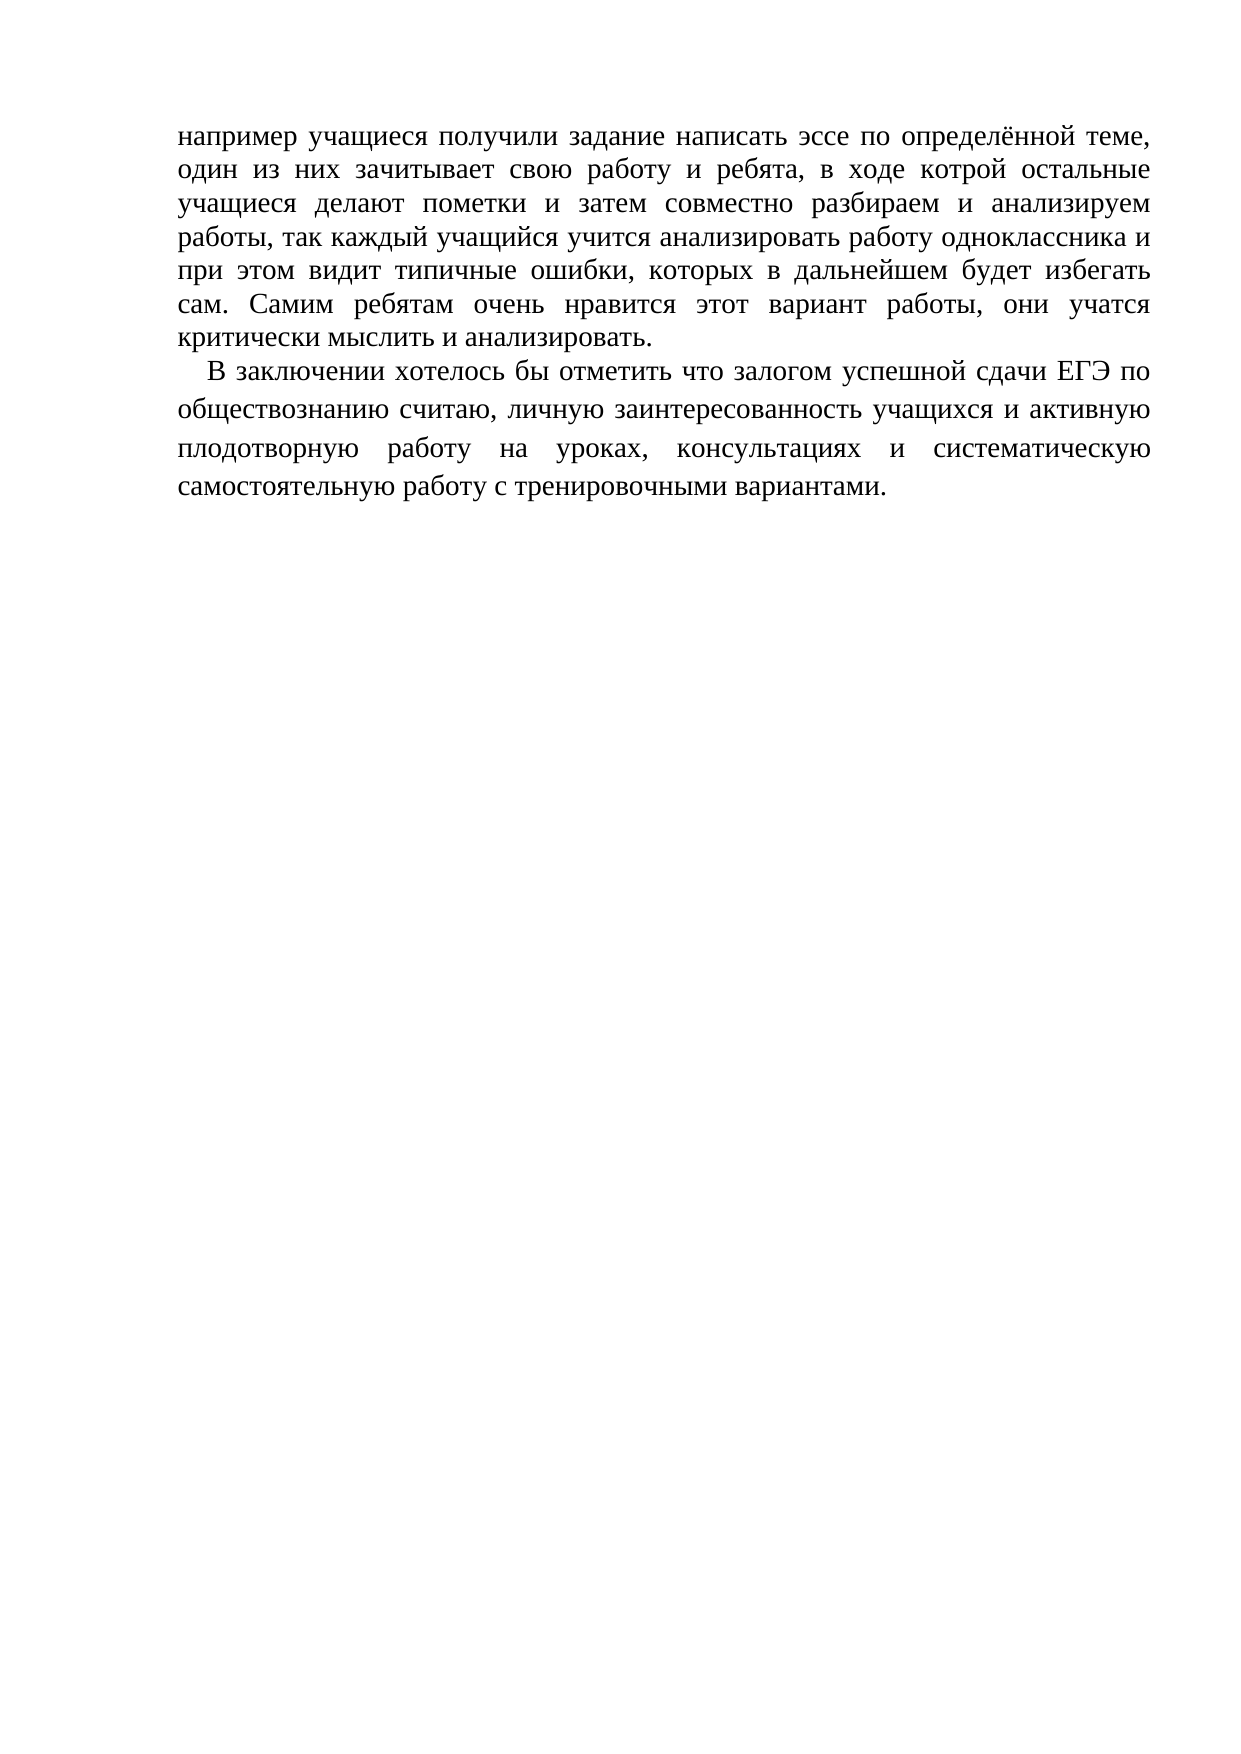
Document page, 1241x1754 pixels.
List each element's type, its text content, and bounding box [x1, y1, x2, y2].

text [177, 118, 1152, 353]
text В заключении хотелось бы отметить что залогом успешной сдачи ЕГЭ по обществознанию считаю, личную заинтересованность учащихся и активную плодотворную работу на уроках, консультациях и систематическую самостоятельную работу с тренировочными вариантами. [177, 353, 1152, 502]
